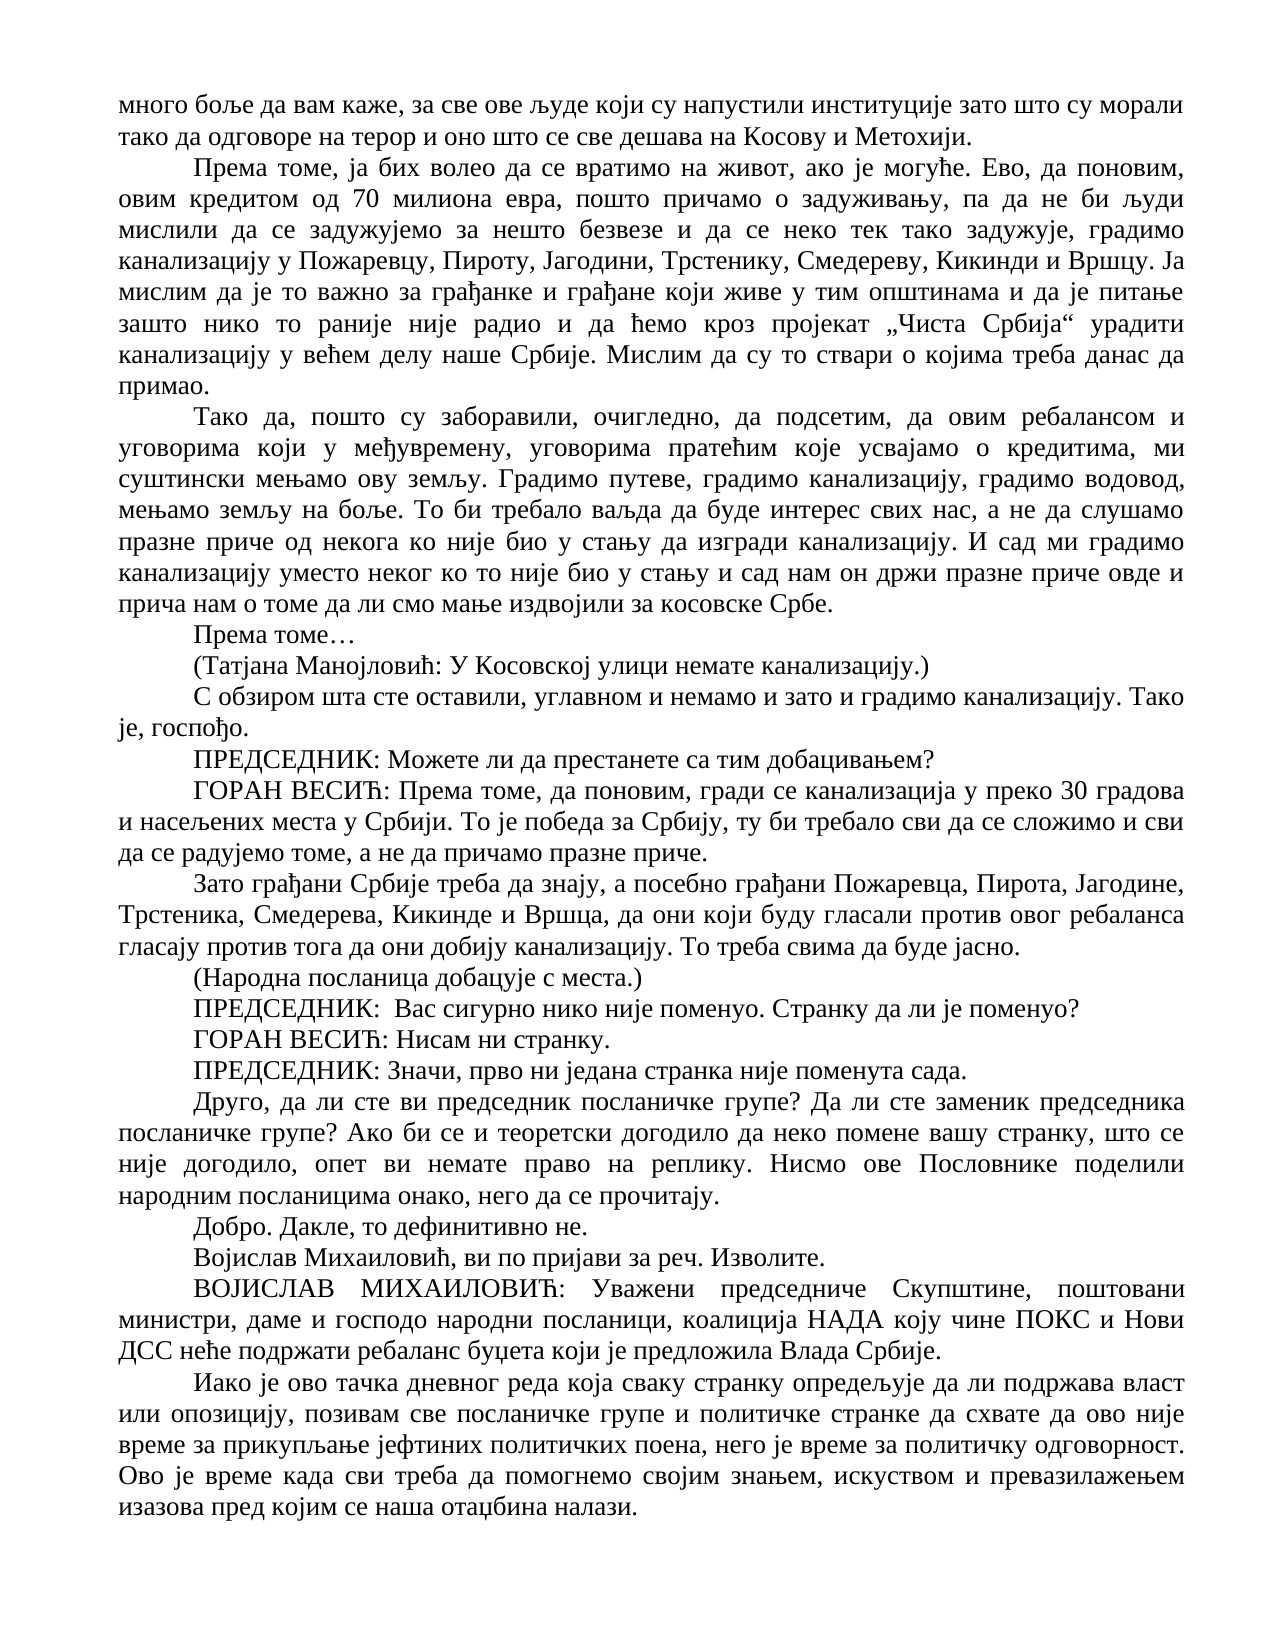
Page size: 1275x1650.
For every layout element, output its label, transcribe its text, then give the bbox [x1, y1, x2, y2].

text Војислав Михаиловић, ви по пријави за реч. Изволите. [118, 1241, 1186, 1272]
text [118, 89, 1186, 151]
text С обзиром шта сте оставили, углавном и немамо и зато и градимо канализацију. Тако је, госпођо. [118, 680, 1186, 743]
text ПРЕДСЕДНИК: Значи, прво ни једана странка није поменута сада. [118, 1054, 1186, 1085]
text ПРЕДСЕДНИК: Вас сигурно нико није поменуо. Странку да ли је поменуо? [118, 992, 1186, 1023]
text ПРЕДСЕДНИК: Можете ли да престанете са тим добацивањем? [118, 743, 1186, 774]
text ГОРАН ВЕСИЋ: Нисам ни странку. [118, 1023, 1186, 1054]
text Друго, да ли сте ви председник посланичке групе? Да ли сте заменик председника посланичке групе? Ако би се и теоретски догодило да неко помене вашу странку, што се није догодило, опет ви немате право на реплику. Нисмо ове Пословнике поделили народним посланицима онако, него да се прочитају. [118, 1085, 1186, 1210]
text Добро. Дакле, то дефинитивно не. [118, 1210, 1186, 1241]
text Зато грађани Србије треба да знају, а посебно грађани Пожаревца, Пирота, Јагодине, Трстеника, Смедерева, Кикинде и Вршца, да они који буду гласали против овог ребаланса гласају против тога да они добију канализацију. То треба свима да буде јасно. [118, 867, 1186, 961]
text (Татјана Манојловић: У Косовској улици немате канализацију.) [118, 649, 1186, 680]
text Иако је ово тачка дневног реда која сваку странку опредељује да ли подржава власт или опозицију, позивам све посланичке групе и политичке странке да схвате да ово није време за прикупљање јефтиних политичких поена, него је време за политичку одговорност. Ово је време када сви треба да помогнемо својим знањем, искуством и превазилажењем изазова пред којим се наша отаџбина налази. [118, 1366, 1186, 1521]
text ВОЈИСЛАВ МИХАИЛОВИЋ: Уважени председниче Скупштине, поштовани министри, даме и господо народни посланици, коалиција НАДА коју чине ПОКС и Нови ДСС неће подржати ребаланс буџета који је предложила Влада Србије. [118, 1272, 1186, 1366]
text Према томе, ја бих волео да се вратимо на живот, ако је могуће. Ево, да поновим, овим кредитом од 70 милиона евра, пошто причамо о задуживању, па да не би људи мислили да се задужујемо за нешто безвезе и да се неко тек тако задужује, градимо канализацију у Пожаревцу, Пироту, Јагодини, Трстенику, Смедереву, Кикинди и Вршцу. Ја мислим да је то важно за грађанке и грађане који живе у тим општинама и да је питање зашто нико то раније није радио и да ћемо кроз пројекат „Чиста Србија“ урадити канализацију у већем делу наше Србије. Мислим да су то ствари о којима треба данас да примао. [118, 151, 1186, 400]
text Тако да, пошто су заборавили, очигледно, да подсетим, да овим ребалансом и уговорима који у међувремену, уговорима пратећим које усвајамо о кредитима, ми суштински мењамо ову земљу. Градимо путеве, градимо канализацију, градимо водовод, мењамо земљу на боље. То би требало ваљда да буде интерес свих нас, а не да слушамо празне приче од некога ко није био у стању да изгради канализацију. И сад ми градимо канализацију уместо неког ко то није био у стању и сад нам он држи празне приче овде и прича нам о томе да ли смо мање издвојили за косовске Србе. [118, 400, 1186, 618]
text Према томе… [118, 618, 1186, 649]
text ГОРАН ВЕСИЋ: Према томе, да поновим, гради се канализација у преко 30 градова и насељених места у Србији. То је победа за Србију, ту би требало сви да се сложимо и сви да се радујемо томе, а не да причамо празне приче. [118, 774, 1186, 867]
text (Народна посланица добацује с места.) [118, 961, 1186, 992]
